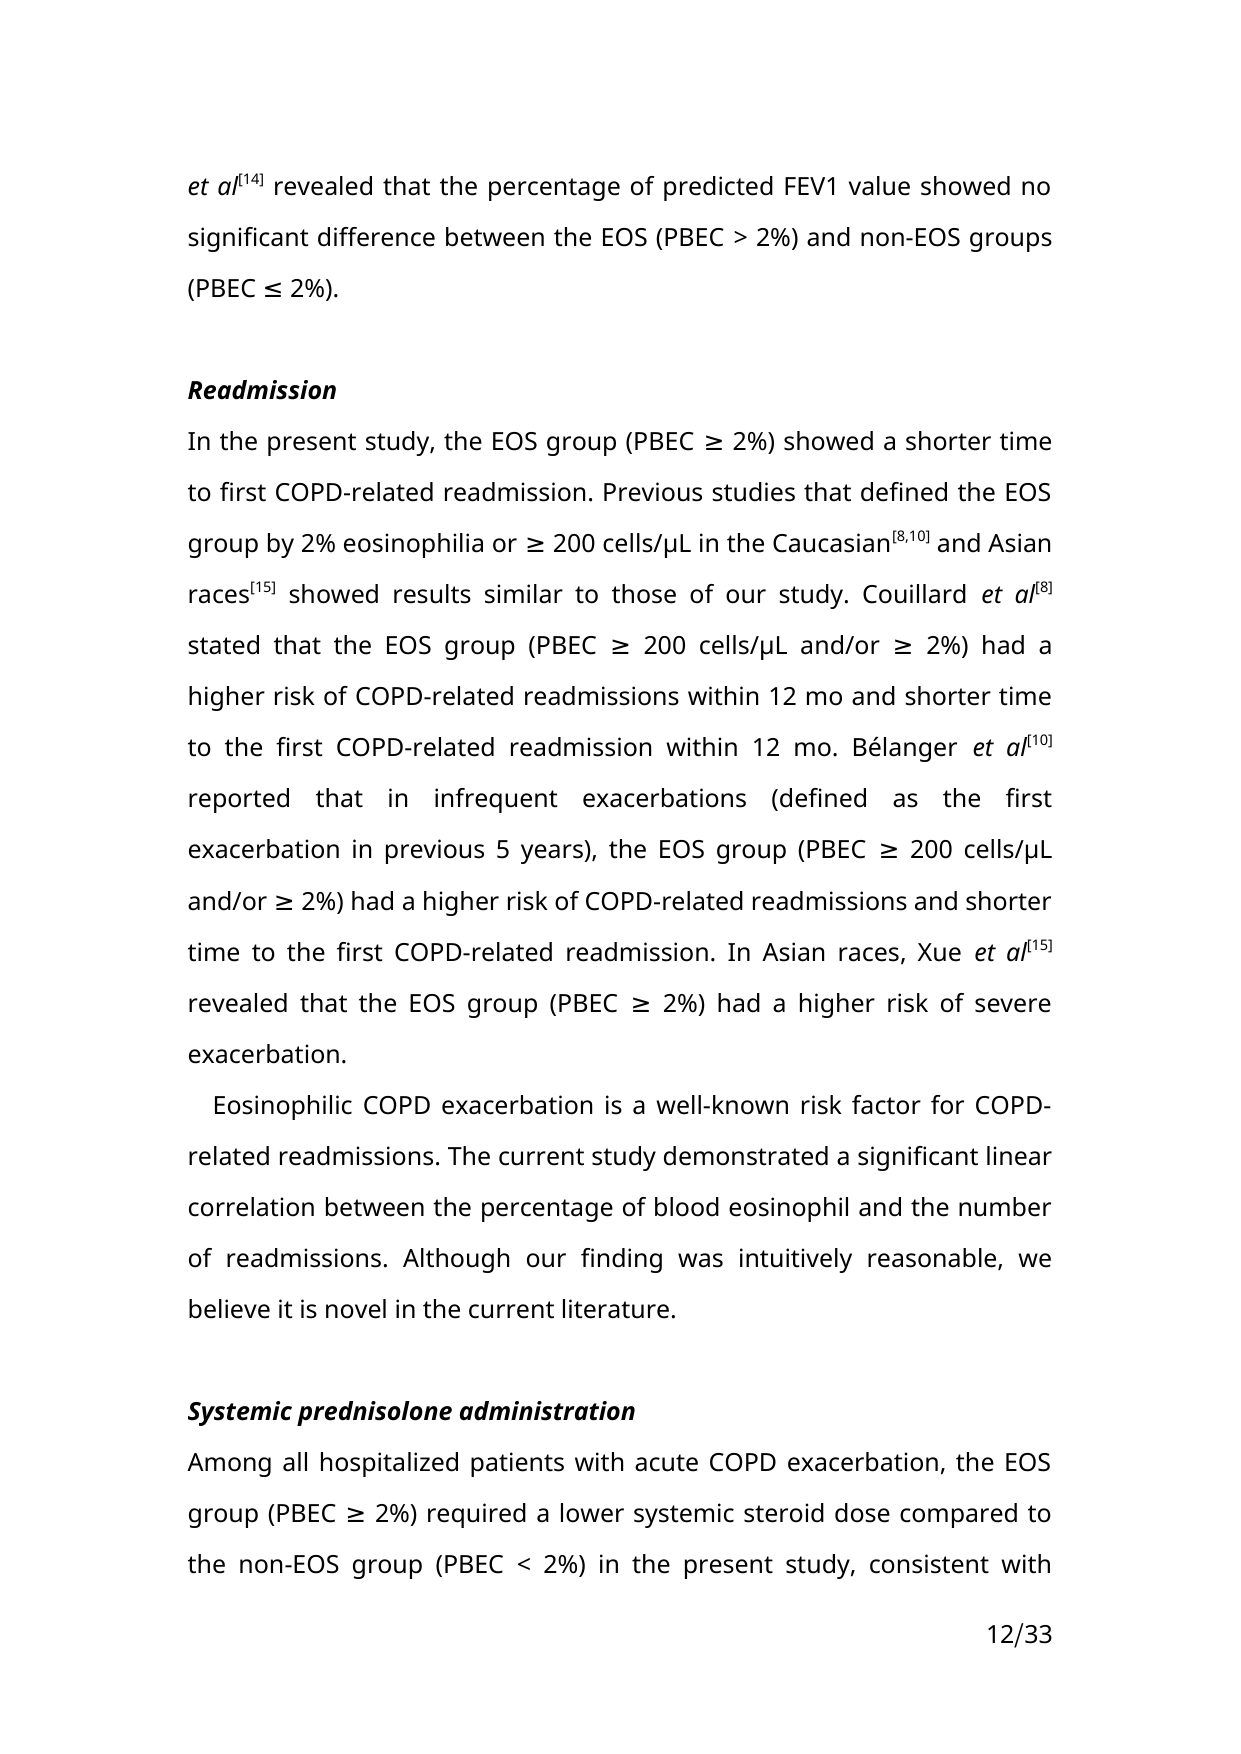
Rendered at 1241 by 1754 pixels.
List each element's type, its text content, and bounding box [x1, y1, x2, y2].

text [187, 169, 1053, 305]
text In the present study, the EOS group (PBEC ≥ 2%) showed a shorter time to first COPD-related readmission. Previous studies that defined the EOS group by 2% eosinophilia or ≥ 200 cells/μL in the Caucasian[8,10] and Asian races[15] showed results similar to those of our study. Couillard et al[8] stated that the EOS group (PBEC ≥ 200 cells/μL and/or ≥ 2%) had a higher risk of COPD-related readmissions within 12 mo and shorter time to the first COPD-related readmission within 12 mo. Bélanger et al[10] reported that in infrequent exacerbations (defined as the first exacerbation in previous 5 years), the EOS group (PBEC ≥ 200 cells/μL and/or ≥ 2%) had a higher risk of COPD-related readmissions and shorter time to the first COPD-related readmission. In Asian races, Xue et al[15] revealed that the EOS group (PBEC ≥ 2%) had a higher risk of severe exacerbation. [187, 424, 1053, 1070]
text Systemic prednisolone administration [187, 1394, 1053, 1428]
text Eosinophilic COPD exacerbation is a well-known risk factor for COPD-related readmissions. The current study demonstrated a significant linear correlation between the percentage of blood eosinophil and the number of readmissions. Although our finding was intuitively reasonable, we believe it is novel in the current literature. [187, 1087, 1053, 1326]
text Readmission [187, 373, 1053, 407]
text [187, 1445, 1053, 1581]
